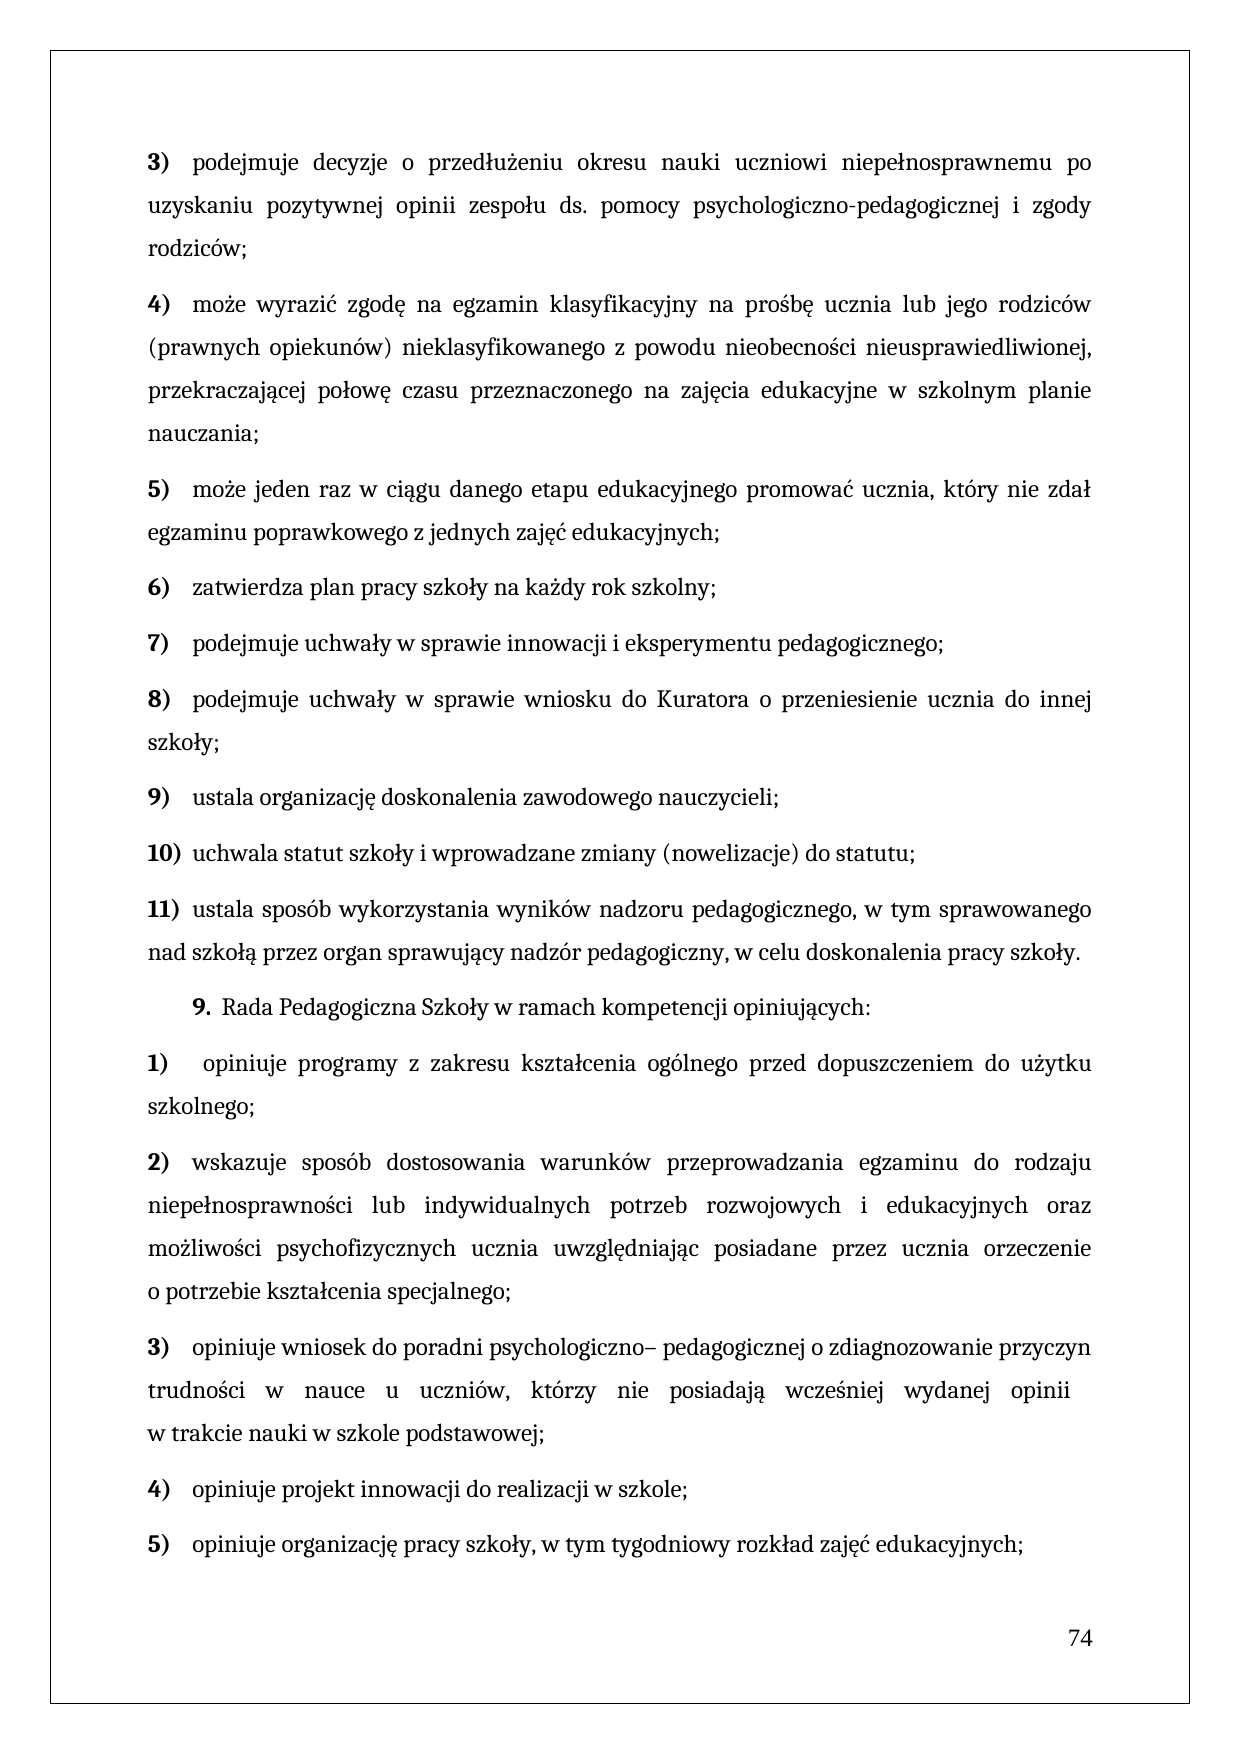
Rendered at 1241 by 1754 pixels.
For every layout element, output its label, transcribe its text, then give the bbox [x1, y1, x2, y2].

list ustala sposób wykorzystania wyników nadzoru pedagogicznego, w tym sprawowanego nad szkołą przez organ sprawujący nadzór pedagogiczny, w celu doskonalenia pracy szkoły. [148, 894, 1093, 966]
list opiniuje organizację pracy szkoły, w tym tygodniowy rozkład zajęć edukacyjnych; [148, 1530, 1093, 1559]
list ustala organizację doskonalenia zawodowego nauczycieli; [148, 783, 1093, 812]
list zatwierdza plan pracy szkoły na każdy rok szkolny; [148, 573, 1093, 602]
list Rada Pedagogiczna Szkoły w ramach kompetencji opiniujących: [177, 993, 1093, 1022]
list opiniuje programy z zakresu kształcenia ogólnego przed dopuszczeniem do użytku szkolnego; [148, 1049, 1093, 1121]
list podejmuje uchwały w sprawie wniosku do Kuratora o przeniesienie ucznia do innej szkoły; [148, 684, 1093, 756]
list opiniuje projekt innowacji do realizacji w szkole; [148, 1474, 1093, 1503]
list może wyrazić zgodę na egzamin klasyfikacyjny na prośbę ucznia lub jego rodziców (prawnych opiekunów) nieklasyfikowanego z powodu nieobecności nieusprawiedliwionej, przekraczającej połowę czasu przeznaczonego na zajęcia edukacyjne w szkolnym planie nauczania; [148, 289, 1093, 448]
list może jeden raz w ciągu danego etapu edukacyjnego promować ucznia, który nie zdał egzaminu poprawkowego z jednych zajęć edukacyjnych; [148, 474, 1093, 546]
list podejmuje decyzje o przedłużeniu okresu nauki uczniowi niepełnosprawnemu po uzyskaniu pozytywnej opinii zespołu ds. pomocy psychologiczno-pedagogicznej i zgody rodziców; [148, 148, 1093, 263]
list podejmuje uchwały w sprawie innowacji i eksperymentu pedagogicznego; [148, 629, 1093, 658]
list uchwala statut szkoły i wprowadzane zmiany (nowelizacje) do statutu; [148, 839, 1093, 868]
list opiniuje wniosek do poradni psychologiczno– pedagogicznej o zdiagnozowanie przyczyn trudności w nauce u uczniów, którzy nie posiadają wcześniej wydanej opinii w trakcie nauki w szkole podstawowej; [148, 1333, 1093, 1448]
list wskazuje sposób dostosowania warunków przeprowadzania egzaminu do rodzaju niepełnosprawności lub indywidualnych potrzeb rozwojowych i edukacyjnych oraz możliwości psychofizycznych ucznia uwzględniając posiadane przez ucznia orzeczenie o potrzebie kształcenia specjalnego; [148, 1148, 1093, 1306]
